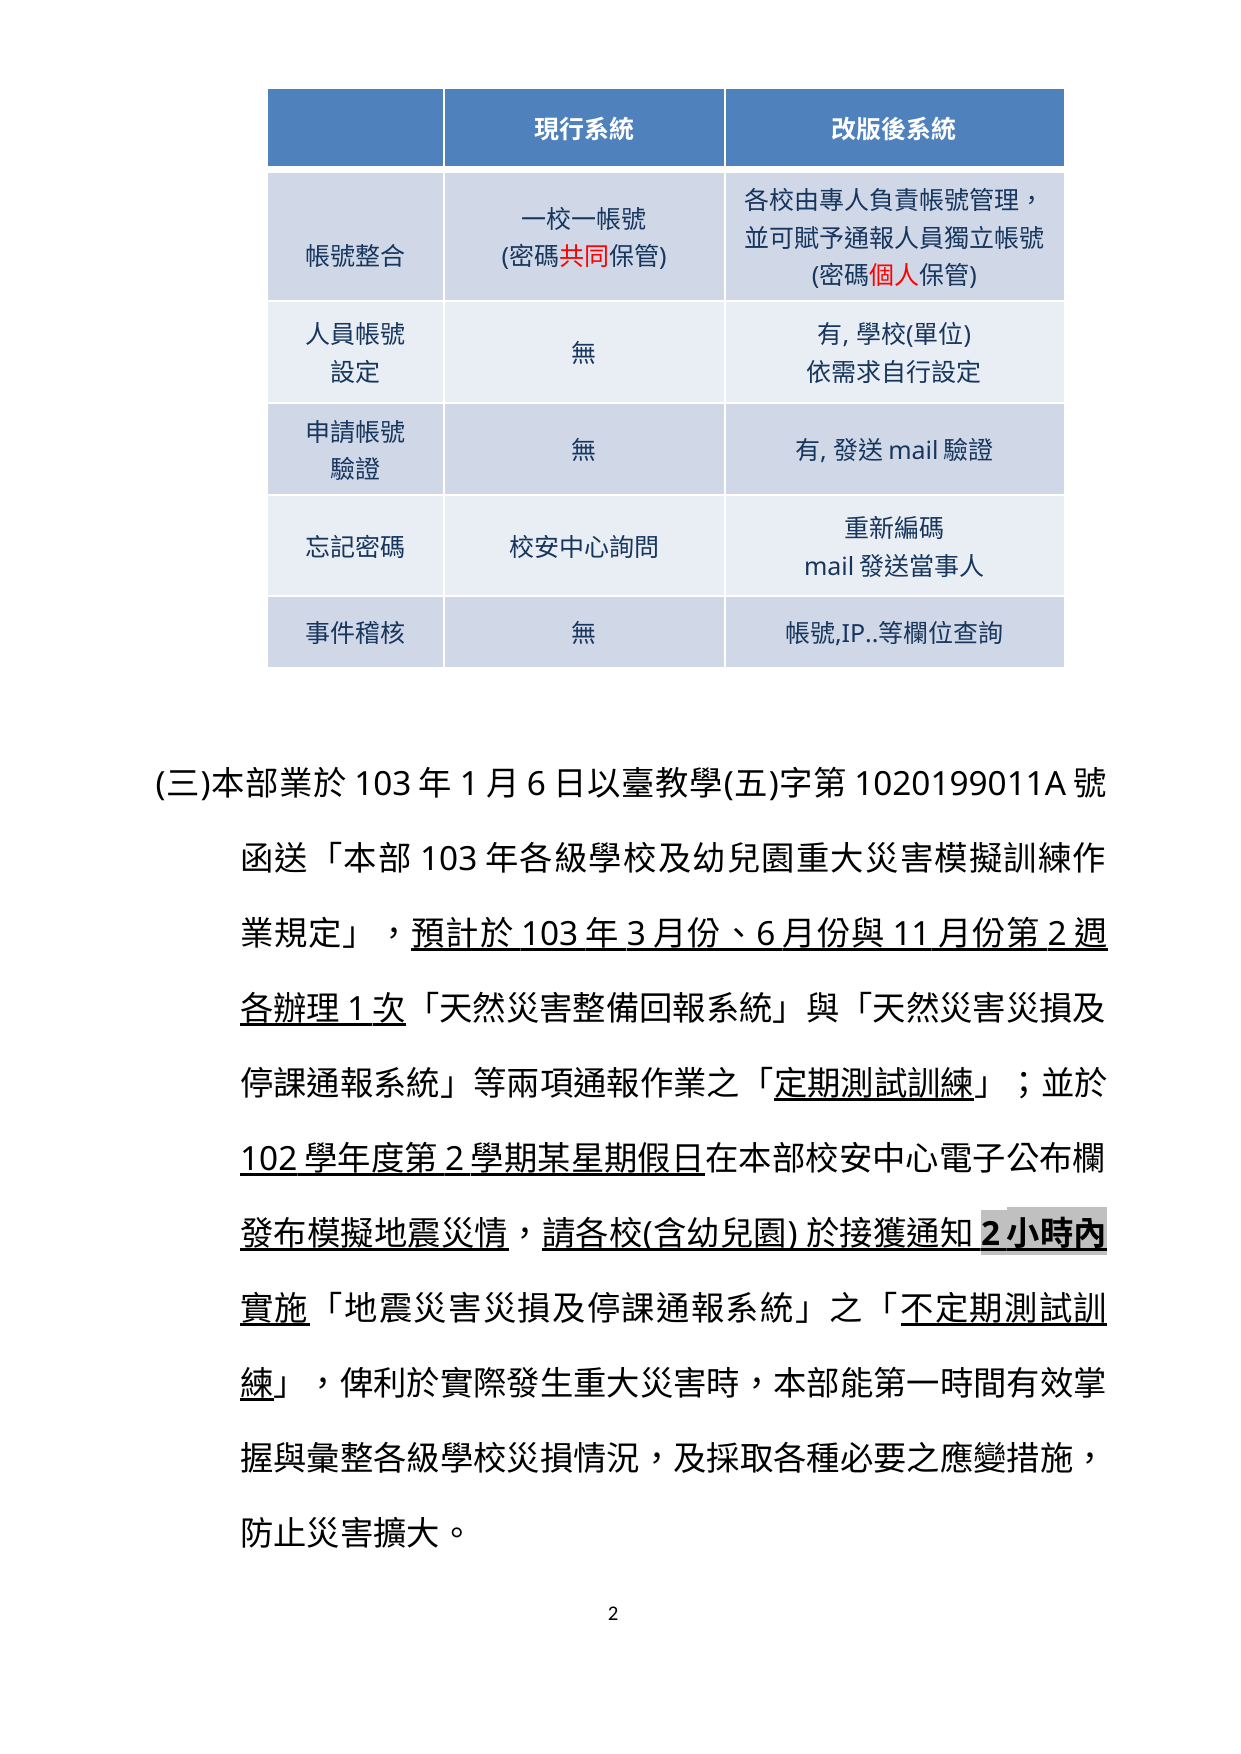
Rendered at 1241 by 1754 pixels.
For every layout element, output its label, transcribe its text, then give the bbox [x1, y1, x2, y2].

text (三)本部業於103年1月6日以臺教學(五)字第1020199011A號函送「本部103年各級學校及幼兒園重大災害模擬訓練作業規定」，預計於103年3月份、6月份與11月份第2週各辦理1次「天然災害整備回報系統」與「天然災害災損及停課通報系統」等兩項通報作業之「定期測試訓練」；並於102學年度第2學期某星期假日在本部校安中心電子公布欄發布模擬地震災情，請各校(含幼兒園) 於接獲通知2小時內實施「地震災害災損及停課通報系統」之「不定期測試訓練」，俾利於實際發生重大災害時，本部能第一時間有效掌握與彙整各級學校災損情況，及採取各種必要之應變措施，防止災害擴大。 [137, 744, 1107, 1569]
table_cell 各校由專人負責帳號管理，並可賦予通報人員獨立帳號(密碼個人保管) [726, 173, 1064, 300]
table_cell 無 [445, 404, 724, 494]
table_cell 一校一帳號 (密碼共同保管) [445, 173, 724, 300]
table_cell 無 [445, 302, 724, 402]
table_cell 有, 學校(單位) 依需求自行設定 [726, 302, 1064, 402]
table_cell 重新編碼 mail發送當事人 [726, 496, 1064, 595]
table_header 改版後系統 [726, 89, 1064, 166]
table_cell 申請帳號 驗證 [268, 404, 443, 494]
table_cell 校安中心詢問 [445, 496, 724, 595]
table_cell 有, 發送mail驗證 [726, 404, 1064, 494]
table_cell 事件稽核 [268, 597, 443, 667]
table_cell 忘記密碼 [268, 496, 443, 595]
table_cell 帳號整合 [268, 173, 443, 300]
table_header [268, 89, 443, 166]
table_header 現行系統 [445, 89, 724, 166]
table_cell 無 [445, 597, 724, 667]
table_cell 帳號,IP..等欄位查詢 [726, 597, 1064, 667]
table_cell 人員帳號 設定 [268, 302, 443, 402]
